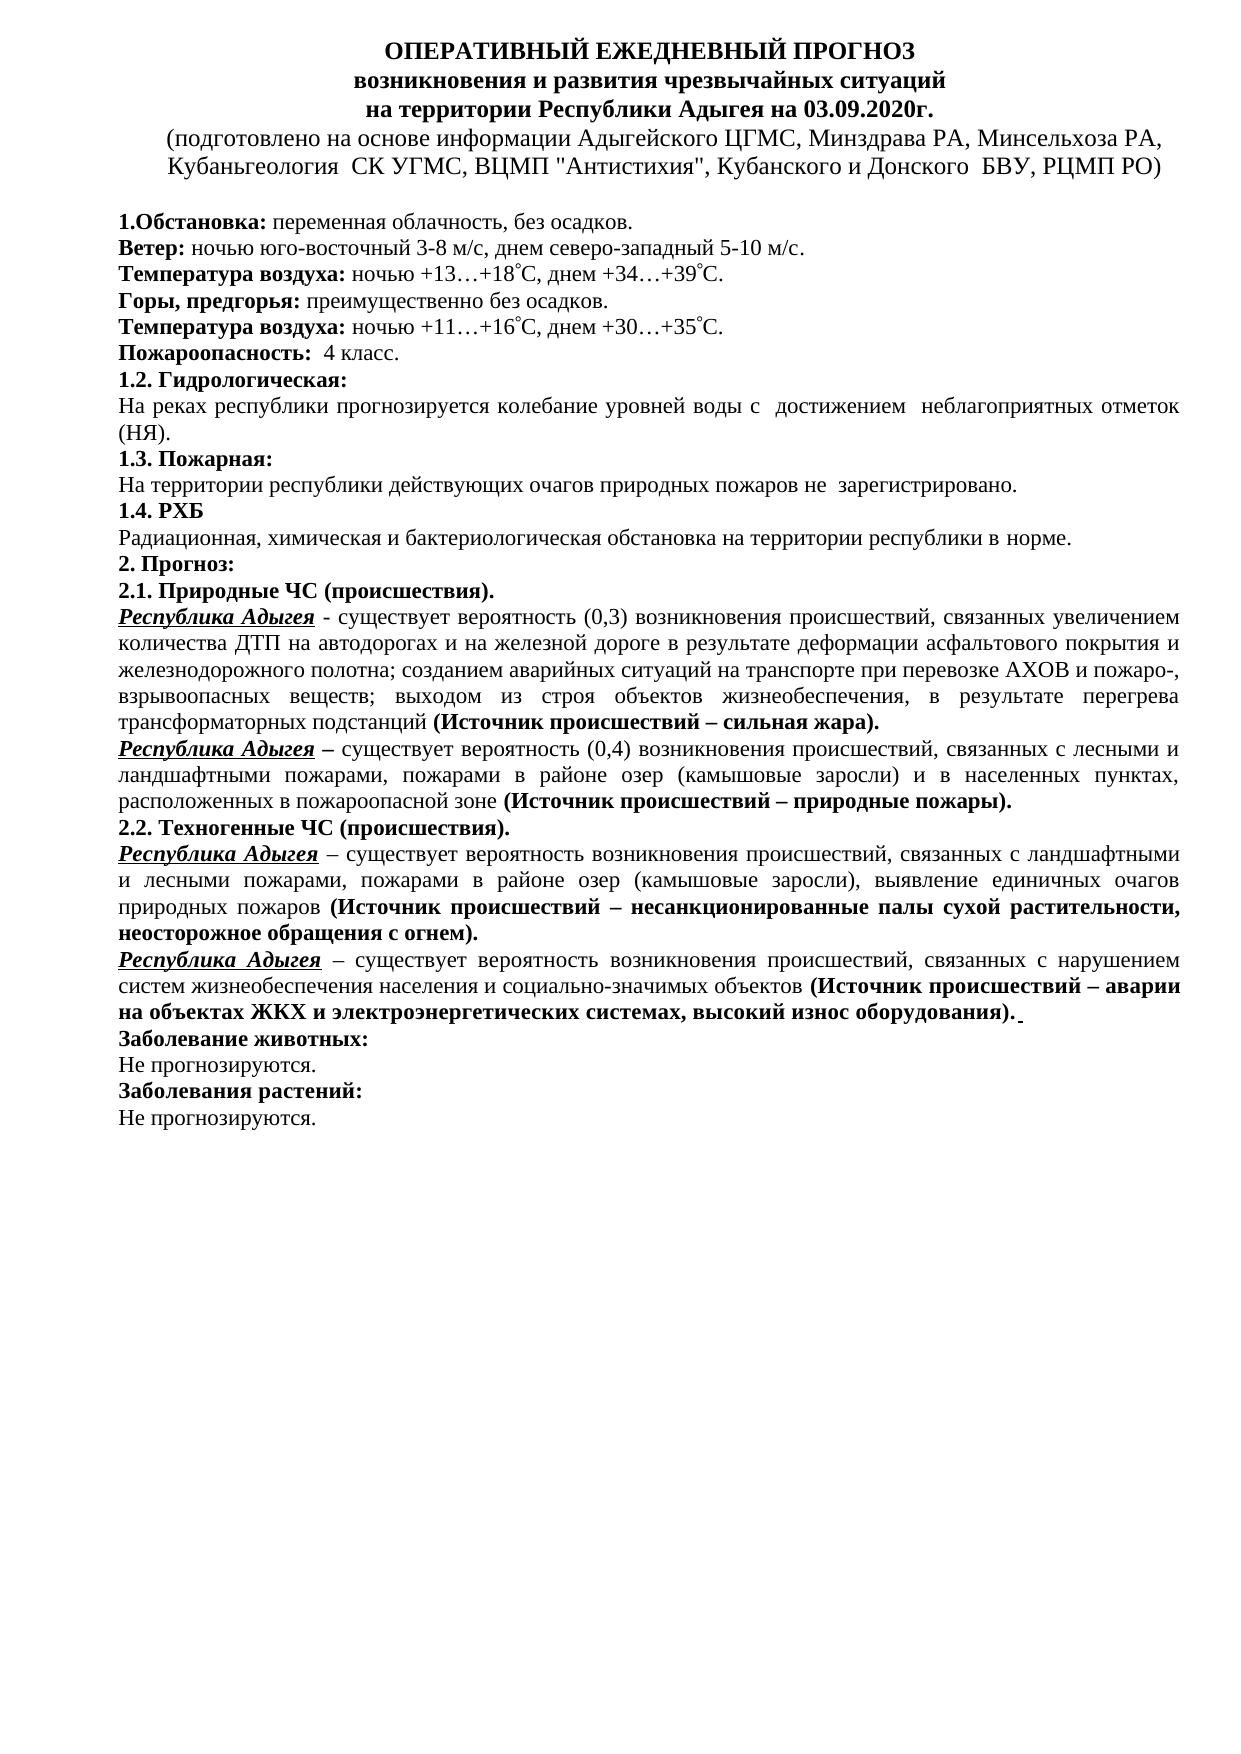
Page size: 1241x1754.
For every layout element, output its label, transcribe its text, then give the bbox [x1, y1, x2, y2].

text Заболевание животных: [118, 1025, 1181, 1051]
text 1.3. Пожарная: [118, 445, 1185, 471]
list На реках республики прогнозируется колебание уровней воды с достижением неблагоприятных отметок (НЯ). [118, 392, 1181, 445]
list Температура воздуха: ночью +13…+18С, днем +34…+39С. [118, 260, 1166, 287]
text 1.4. РХБ [118, 498, 1185, 524]
text Республика Адыгея - существует вероятность (0,3) возникновения происшествий, связанных увеличением количества ДТП на автодорогах и на железной дороге в результате деформации асфальтового покрытия и железнодорожного полотна; созданием аварийных ситуаций на транспорте при перевозке АХОВ и пожаро-, взрывоопасных веществ; выходом из строя объектов жизнеобеспечения, в результате перегрева трансформаторных подстанций (Источник происшествий – сильная жара). [118, 603, 1181, 735]
text На территории республики действующих очагов природных пожаров не зарегистрировано. [118, 471, 1185, 498]
text на территории Республики Адыгея на 03.09.2020г. [118, 94, 1181, 123]
text Республика Адыгея – существует вероятность (0,4) возникновения происшествий, связанных с лесными и ландшафтными пожарами, пожарами в районе озер (камышовые заросли) и в населенных пунктах, расположенных в пожароопасной зоне (Источник происшествий – природные пожары). [118, 735, 1181, 814]
list Горы, предгорья: преимущественно без осадков. [118, 287, 1166, 313]
list Ветер: ночью юго-восточный 3-8 м/с, днем северо-западный 5-10 м/с. [118, 234, 1166, 260]
text Заболевания растений: [118, 1077, 1181, 1104]
list 1.2. Гидрологическая: [118, 366, 1166, 392]
text возникновения и развития чрезвычайных ситуаций [118, 65, 1181, 94]
text Республика Адыгея – существует вероятность возникновения происшествий, связанных с ландшафтными и лесными пожарами, пожарами в районе озер (камышовые заросли), выявление единичных очагов природных пожаров (Источник происшествий – несанкционированные палы сухой растительности, неосторожное обращения с огнем). [118, 840, 1181, 946]
list Пожароопасность: 4 класс. [118, 339, 1166, 366]
list 1.Обстановка: переменная облачность, без осадков. [118, 208, 1166, 234]
text Радиационная, химическая и бактериологическая обстановка на территории республики в норме. [118, 524, 1185, 550]
text 2.1. Природные ЧС (происшествия). [118, 577, 1181, 603]
text 2.2. Техногенные ЧС (происшествия). [118, 814, 1181, 840]
text 2. Прогноз: [118, 550, 1181, 577]
text (подготовлено на основе информации Адыгейского ЦГМС, Минздрава РА, Минсельхоза РА, [88, 123, 1240, 151]
text ОПЕРАТИВНЫЙ ЕЖЕДНЕВНЫЙ ПРОГНОЗ [118, 36, 1181, 65]
text Не прогнозируются. [118, 1104, 1181, 1130]
text Кубаньгеология СК УГМС, ВЦМП "Антистихия", Кубанского и Донского БВУ, РЦМП РО) [88, 151, 1240, 180]
text Республика Адыгея – существует вероятность возникновения происшествий, связанных с нарушением систем жизнеобеспечения населения и социально-значимых объектов (Источник происшествий – аварии на объектах ЖКХ и электроэнергетических системах, высокий износ оборудования). [118, 946, 1181, 1025]
list Температура воздуха: ночью +11…+16С, днем +30…+35С. [118, 313, 1166, 339]
text Не прогнозируются. [118, 1051, 1181, 1077]
